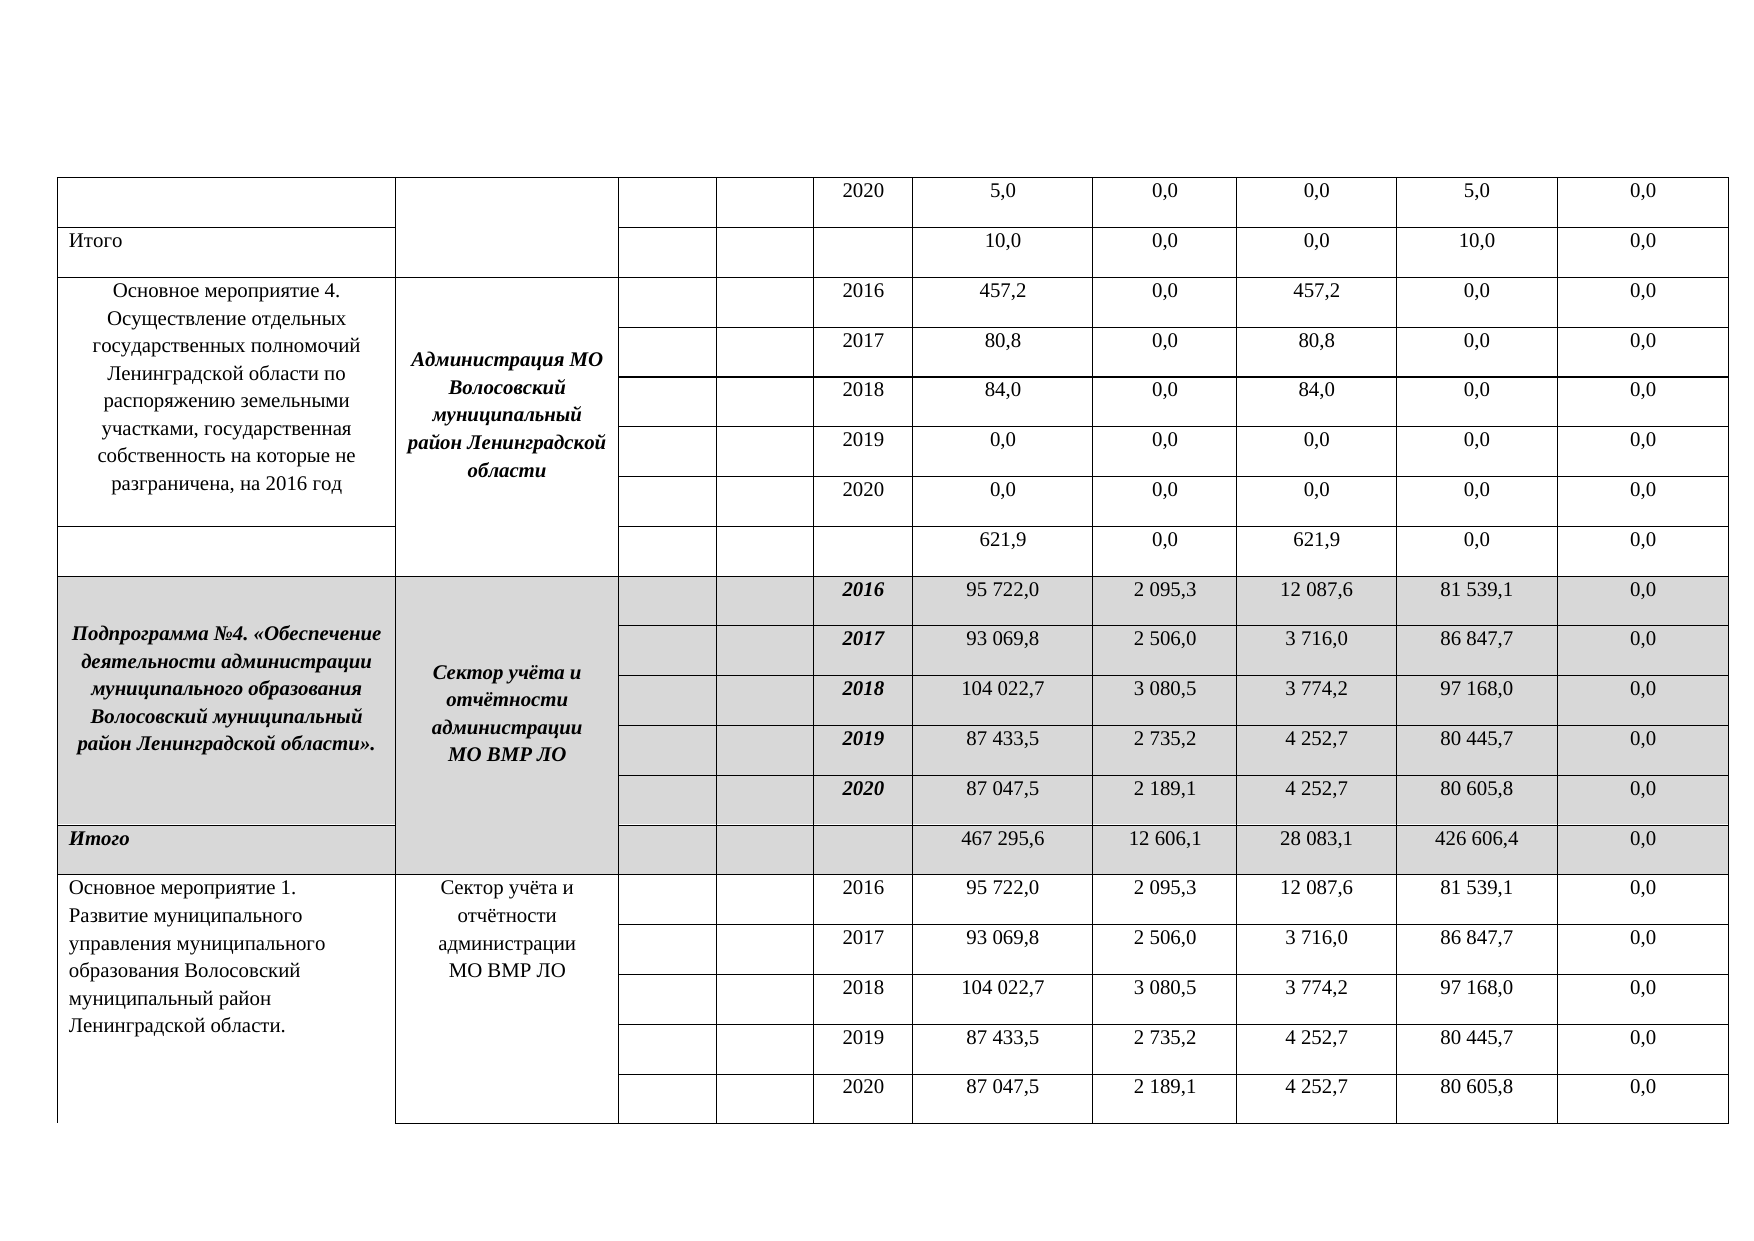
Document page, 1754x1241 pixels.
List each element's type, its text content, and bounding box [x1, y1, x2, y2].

table_cell 2017 [814, 328, 912, 376]
table_cell 621,9 [913, 527, 1092, 576]
table_cell 2016 [814, 577, 912, 625]
table_cell 467 295,6 [913, 826, 1092, 874]
table_cell 2020 [814, 776, 912, 824]
table_cell 97 168,0 [1397, 975, 1557, 1024]
table_cell Основное мероприятие 4. Осуществление отдельных государственных полномочий Ленинградской области по распоряжению земельными участками, государственная собственность на которые не разграничена, на 2016 год [58, 278, 395, 526]
table_cell [717, 626, 813, 675]
table_cell 81 539,1 [1397, 875, 1557, 924]
table_cell 0,0 [1093, 178, 1236, 227]
table_cell 0,0 [1558, 826, 1728, 874]
table_cell [717, 178, 813, 227]
table_cell 28 083,1 [1237, 826, 1396, 874]
table_cell 93 069,8 [913, 925, 1092, 974]
table_cell 2 735,2 [1093, 726, 1236, 775]
table_cell 0,0 [1093, 378, 1236, 426]
table_cell 97 168,0 [1397, 676, 1557, 725]
table_cell 0,0 [1558, 328, 1728, 376]
table_cell 0,0 [1237, 477, 1396, 526]
table_cell [619, 328, 716, 376]
table_cell [717, 676, 813, 725]
table_cell [619, 477, 716, 526]
table_cell [814, 826, 912, 874]
table_cell 0,0 [1558, 875, 1728, 924]
table_cell 3 716,0 [1237, 925, 1396, 974]
table_cell 2017 [814, 925, 912, 974]
table_cell 4 252,7 [1237, 1075, 1396, 1123]
table_cell 0,0 [1558, 427, 1728, 476]
table_cell 2016 [814, 278, 912, 327]
table_cell 2 095,3 [1093, 875, 1236, 924]
table_cell [717, 925, 813, 974]
table_cell 0,0 [1558, 1025, 1728, 1073]
table_cell 2020 [814, 178, 912, 227]
table_cell 12 087,6 [1237, 875, 1396, 924]
table_cell [717, 278, 813, 327]
table_cell 0,0 [1397, 378, 1557, 426]
table_cell [619, 676, 716, 725]
table_cell 84,0 [1237, 378, 1396, 426]
table_cell 5,0 [913, 178, 1092, 227]
table_cell 2 735,2 [1093, 1025, 1236, 1073]
table_cell 457,2 [913, 278, 1092, 327]
table_cell 0,0 [1558, 776, 1728, 824]
table_cell [619, 875, 716, 924]
table_cell 2018 [814, 378, 912, 426]
table_cell Администрация МО Волосовский муниципальный район Ленинградской области [396, 278, 618, 576]
table_cell [717, 328, 813, 376]
table_cell 0,0 [1397, 427, 1557, 476]
table_cell 2 189,1 [1093, 776, 1236, 824]
table_cell 0,0 [1558, 228, 1728, 277]
table_cell 2019 [814, 726, 912, 775]
table_cell 0,0 [1558, 726, 1728, 775]
table_cell 0,0 [1558, 278, 1728, 327]
table_cell 12 087,6 [1237, 577, 1396, 625]
table_cell 104 022,7 [913, 676, 1092, 725]
table_cell 0,0 [1558, 178, 1728, 227]
table_cell 10,0 [1397, 228, 1557, 277]
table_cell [396, 875, 618, 1123]
table_cell 4 252,7 [1237, 1025, 1396, 1073]
table_cell 0,0 [1558, 577, 1728, 625]
table_cell 2019 [814, 427, 912, 476]
table_cell [619, 278, 716, 327]
table_cell 0,0 [1237, 228, 1396, 277]
table_cell 0,0 [1558, 477, 1728, 526]
table_cell 0,0 [913, 427, 1092, 476]
table_cell 2 189,1 [1093, 1075, 1236, 1123]
table_cell [619, 378, 716, 426]
table_cell 2017 [814, 626, 912, 675]
table_cell 0,0 [1093, 278, 1236, 327]
table_cell 0,0 [1093, 527, 1236, 576]
table_cell 3 774,2 [1237, 676, 1396, 725]
table_cell [814, 527, 912, 576]
table_cell [619, 925, 716, 974]
table_cell 87 047,5 [913, 776, 1092, 824]
table_cell 0,0 [1237, 427, 1396, 476]
table_cell 4 252,7 [1237, 726, 1396, 775]
table_cell Сектор учёта и отчётности администрации МО ВМР ЛО [396, 577, 618, 874]
table_cell 0,0 [1397, 328, 1557, 376]
table_cell 5,0 [1397, 178, 1557, 227]
table_cell 2020 [814, 1075, 912, 1123]
table_cell [717, 726, 813, 775]
table_cell 0,0 [1558, 1075, 1728, 1123]
table_cell Итого [58, 826, 395, 874]
table_cell [619, 626, 716, 675]
table_cell 426 606,4 [1397, 826, 1557, 874]
table_cell 4 252,7 [1237, 776, 1396, 824]
table_cell [58, 527, 395, 576]
table_cell 87 047,5 [913, 1075, 1092, 1123]
table_cell [717, 1025, 813, 1073]
table_cell 0,0 [1093, 328, 1236, 376]
table_cell [619, 527, 716, 576]
table_cell 10,0 [913, 228, 1092, 277]
table_cell 3 774,2 [1237, 975, 1396, 1024]
table_cell 87 433,5 [913, 1025, 1092, 1073]
table_cell 0,0 [1558, 975, 1728, 1024]
table_cell 2018 [814, 676, 912, 725]
table_cell [717, 378, 813, 426]
table_cell 80,8 [1237, 328, 1396, 376]
table_cell 3 080,5 [1093, 676, 1236, 725]
table_cell 457,2 [1237, 278, 1396, 327]
table_cell [717, 427, 813, 476]
table_cell 86 847,7 [1397, 925, 1557, 974]
table_cell 93 069,8 [913, 626, 1092, 675]
table_cell [619, 826, 716, 874]
table_cell [717, 1075, 813, 1123]
table_cell 2 506,0 [1093, 626, 1236, 675]
table_cell 2 506,0 [1093, 925, 1236, 974]
table_cell [717, 776, 813, 824]
table_cell [717, 527, 813, 576]
table_cell [717, 875, 813, 924]
table_cell [717, 228, 813, 277]
table_cell 84,0 [913, 378, 1092, 426]
table_cell 87 433,5 [913, 726, 1092, 775]
table_cell 0,0 [1093, 427, 1236, 476]
table_cell 0,0 [1558, 676, 1728, 725]
table_cell 95 722,0 [913, 577, 1092, 625]
table_cell Итого [58, 228, 395, 277]
table_cell [717, 975, 813, 1024]
table_cell 86 847,7 [1397, 626, 1557, 675]
table_cell 3 716,0 [1237, 626, 1396, 675]
table_cell 0,0 [1558, 925, 1728, 974]
table_cell [619, 1075, 716, 1123]
table_cell 0,0 [913, 477, 1092, 526]
table_cell 2016 [814, 875, 912, 924]
table_cell [619, 726, 716, 775]
table_cell 2019 [814, 1025, 912, 1073]
table_cell 3 080,5 [1093, 975, 1236, 1024]
table_cell [619, 1025, 716, 1073]
table_cell 0,0 [1093, 477, 1236, 526]
table_cell 12 606,1 [1093, 826, 1236, 874]
table_cell [619, 776, 716, 824]
table_cell 0,0 [1397, 278, 1557, 327]
table_cell 621,9 [1237, 527, 1396, 576]
table_cell 2018 [814, 975, 912, 1024]
table_cell [717, 577, 813, 625]
table_cell [619, 975, 716, 1024]
table_cell 0,0 [1397, 527, 1557, 576]
table_cell [717, 826, 813, 874]
table_cell [619, 577, 716, 625]
table_cell 2 095,3 [1093, 577, 1236, 625]
table_cell 0,0 [1558, 626, 1728, 675]
table_cell 81 539,1 [1397, 577, 1557, 625]
table_cell 80 445,7 [1397, 726, 1557, 775]
table_cell 0,0 [1558, 527, 1728, 576]
table_cell 0,0 [1237, 178, 1396, 227]
table_cell 80,8 [913, 328, 1092, 376]
table_cell Подпрограмма №4. «Обеспечение деятельности администрации муниципального образования Волосовский муниципальный район Ленинградской области». [58, 577, 395, 824]
table_cell 95 722,0 [913, 875, 1092, 924]
table_cell [717, 477, 813, 526]
table_cell [619, 228, 716, 277]
table_cell 0,0 [1093, 228, 1236, 277]
table_cell 0,0 [1558, 378, 1728, 426]
table_cell Основное мероприятие 1. Развитие муниципального управления муниципального образования Волосовский муниципальный район Ленинградской области. [58, 875, 395, 1123]
table_cell 0,0 [1397, 477, 1557, 526]
table_cell 80 605,8 [1397, 1075, 1557, 1123]
table_cell [619, 427, 716, 476]
table_cell 2020 [814, 477, 912, 526]
table_cell 80 445,7 [1397, 1025, 1557, 1073]
table_cell 104 022,7 [913, 975, 1092, 1024]
table_cell 80 605,8 [1397, 776, 1557, 824]
table_cell [619, 178, 716, 227]
table_cell [814, 228, 912, 277]
